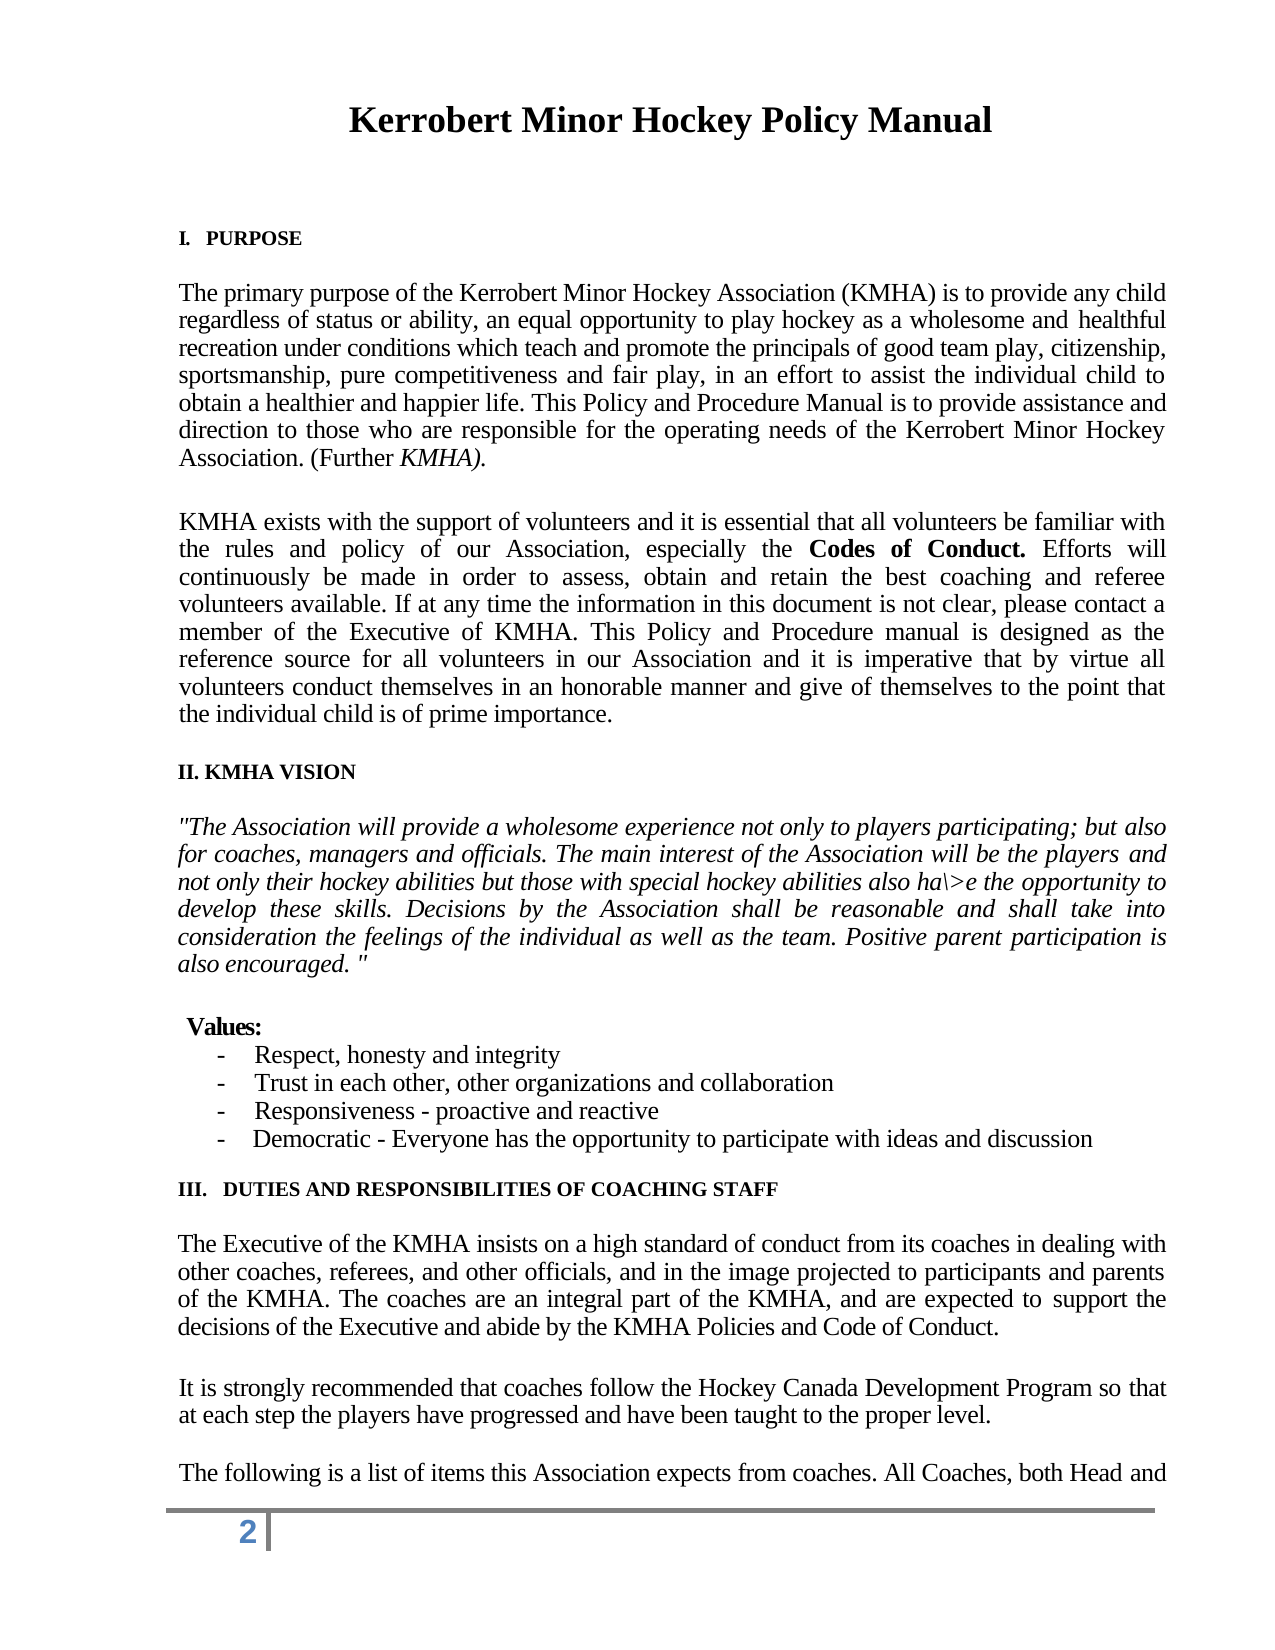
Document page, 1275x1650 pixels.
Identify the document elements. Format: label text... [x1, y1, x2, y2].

text KMHA exists with the support of volunteers and it is essential that all volunteers be familiar with the rules and policy of our Association, especially the Codes of Conduct. Efforts will continuously be made in order to assess, obtain and retain the best coaching and referee volunteers available. If at any time the information in this document is not clear, please contact a member of the Executive of KMHA. This Policy and Procedure manual is designed as the reference source for all volunteers in our Association and it is imperative that by virtue all volunteers conduct themselves in an honorable manner and give of themselves to the point that the individual child is of prime importance. [179, 508, 1167, 728]
list Respect, honesty and integrity [217, 1042, 1118, 1069]
text I. PURPOSE [178, 226, 1167, 250]
text "The Association will provide a wholesome experience not only to players participating; but also for coaches, managers and officials. The main interest of the Association will be the players and not only their hockey abilities but those with special hockey abilities also ha\>e the opportunity to develop these skills. Decisions by the Association shall be reasonable and shall take into consideration the feelings of the individual as well as the team. Positive parent participation is also encouraged. " [177, 813, 1167, 978]
text III. DUTIES AND RESPONSIBILITIES OF COACHING STAFF [178, 1177, 1167, 1201]
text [179, 1459, 1167, 1487]
list Trust in each other, other organizations and collaboration [217, 1070, 1118, 1097]
text The Executive of the KMHA insists on a high standard of conduct from its coaches in dealing with other coaches, referees, and other officials, and in the image projected to participants and parents of the KMHA. The coaches are an integral part of the KMHA, and are expected to support the decisions of the Executive and abide by the KMHA Policies and Code of Conduct. [177, 1231, 1167, 1341]
text The primary purpose of the Kerrobert Minor Hockey Association (KMHA) is to provide any child regardless of status or ability, an equal opportunity to play hockey as a wholesome and healthful recreation under conditions which teach and promote the principals of good team play, citizenship, sportsmanship, pure competitiveness and fair play, in an effort to assist the individual child to obtain a healthier and happier life. This Policy and Procedure Manual is to provide assistance and direction to those who are responsible for the operating needs of the Kerrobert Minor Hockey Association. (Further KMHA). [178, 279, 1167, 472]
text II. KMHA VISION [177, 759, 1167, 784]
text Values: [186, 1014, 1167, 1041]
text - Democratic - Everyone has the opportunity to participate with ideas and discussion [217, 1126, 1118, 1153]
list Responsiveness - proactive and reactive [217, 1098, 1118, 1125]
text It is strongly recommended that coaches follow the Hockey Canada Development Program so that at each step the players have progressed and have been taught to the proper level. [178, 1374, 1167, 1429]
text Kerrobert Minor Hockey Policy Manual [177, 98, 1164, 141]
